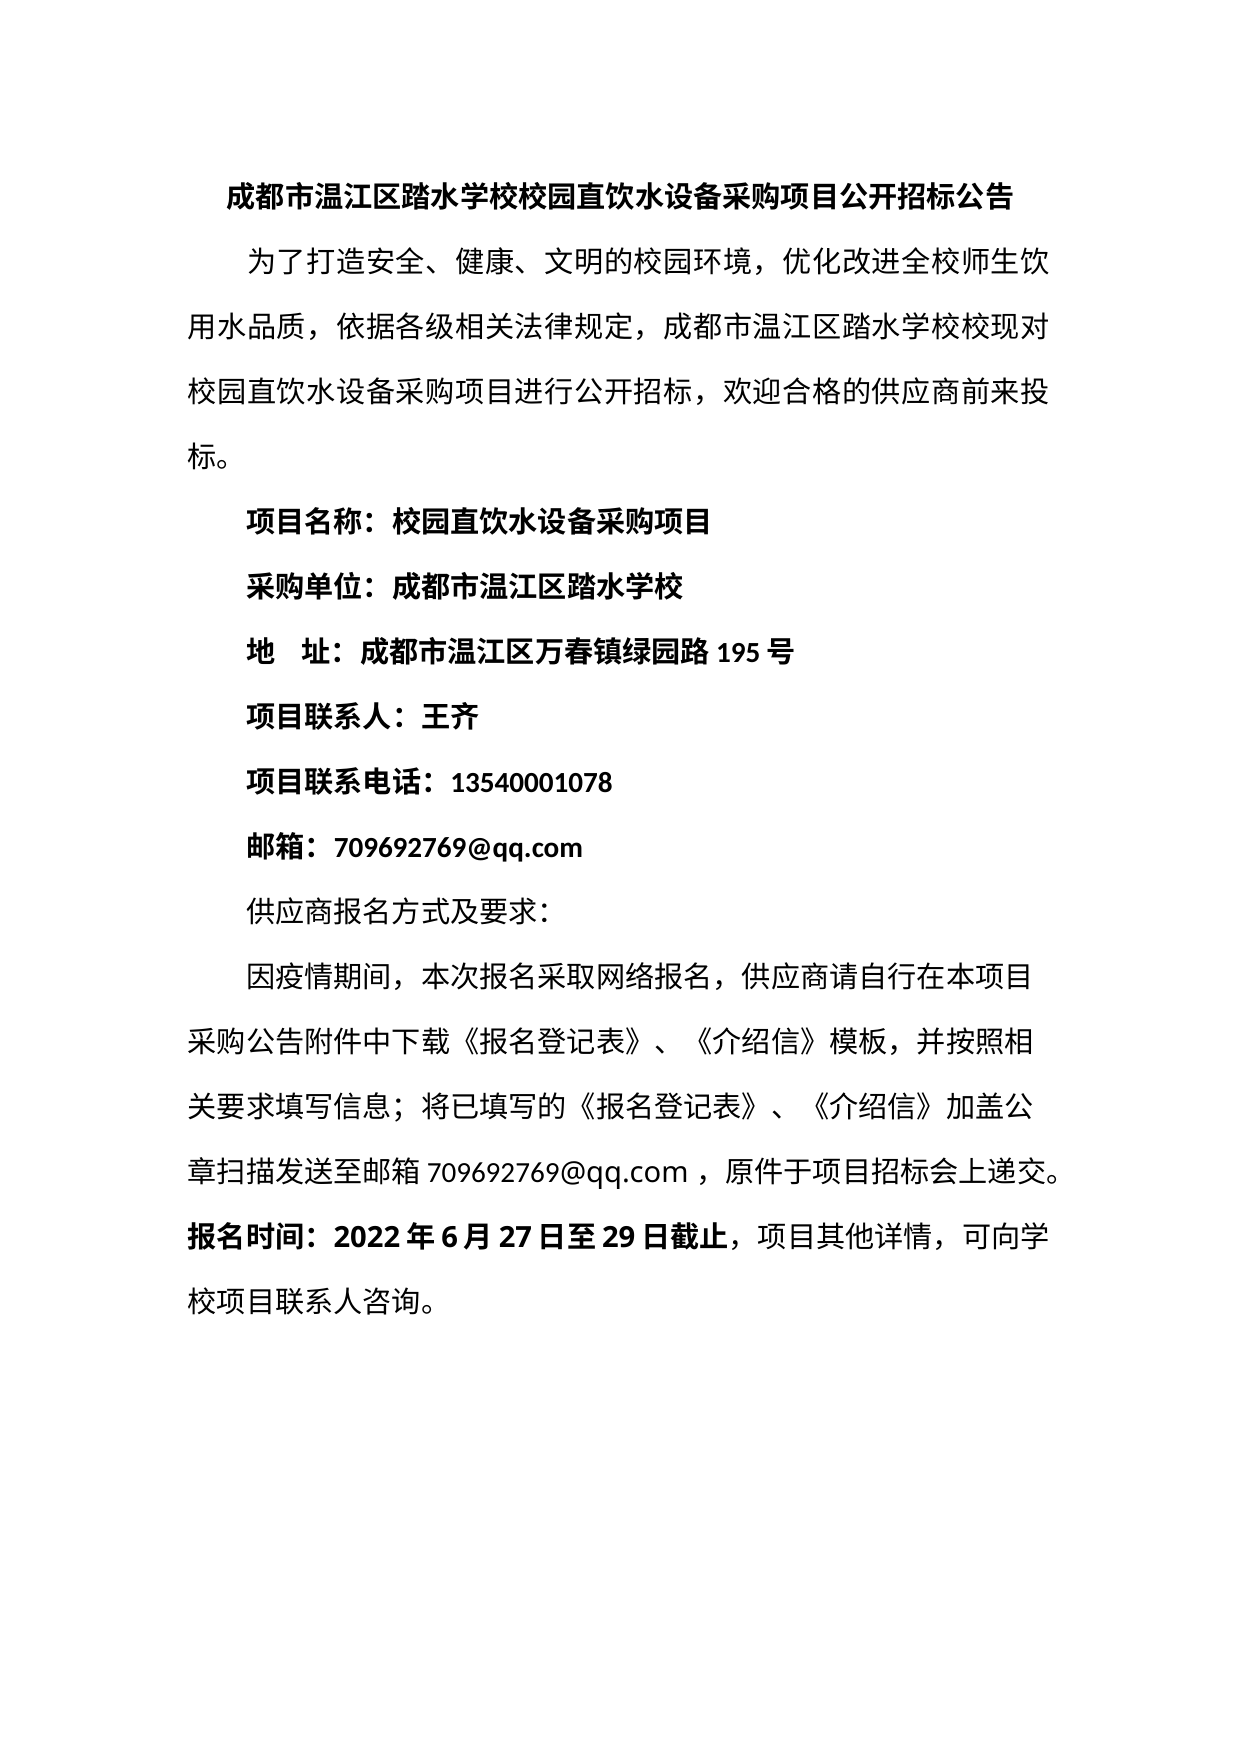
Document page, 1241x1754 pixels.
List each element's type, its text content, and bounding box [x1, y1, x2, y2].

text 为了打造安全、健康、文明的校园环境，优化改进全校师生饮用水品质，依据各级相关法律规定，成都市温江区踏水学校校现对校园直饮水设备采购项目进行公开招标，欢迎合格的供应商前来投标。 [187, 227, 1053, 487]
text 项目联系电话：13540001078 [187, 747, 1053, 812]
text 项目名称：校园直饮水设备采购项目 [187, 487, 1053, 552]
text 成都市温江区踏水学校校园直饮水设备采购项目公开招标公告 [187, 162, 1053, 227]
text 邮箱：709692769@qq.com [187, 812, 1053, 877]
text 因疫情期间，本次报名采取网络报名，供应商请自行在本项目采购公告附件中下载《报名登记表》、《介绍信》模板，并按照相关要求填写信息；将已填写的《报名登记表》、《介绍信》加盖公章扫描发送至邮箱709692769@qq.com ，原件于项目招标会上递交。报名时间：2022年6月27日至29日截止，项目其他详情，可向学校项目联系人咨询。 [187, 942, 1053, 1332]
text 地 址：成都市温江区万春镇绿园路195号 [187, 617, 1053, 682]
text 供应商报名方式及要求： [187, 877, 1053, 942]
text 项目联系人：王齐 [187, 682, 1053, 747]
text 采购单位：成都市温江区踏水学校 [187, 552, 1053, 617]
